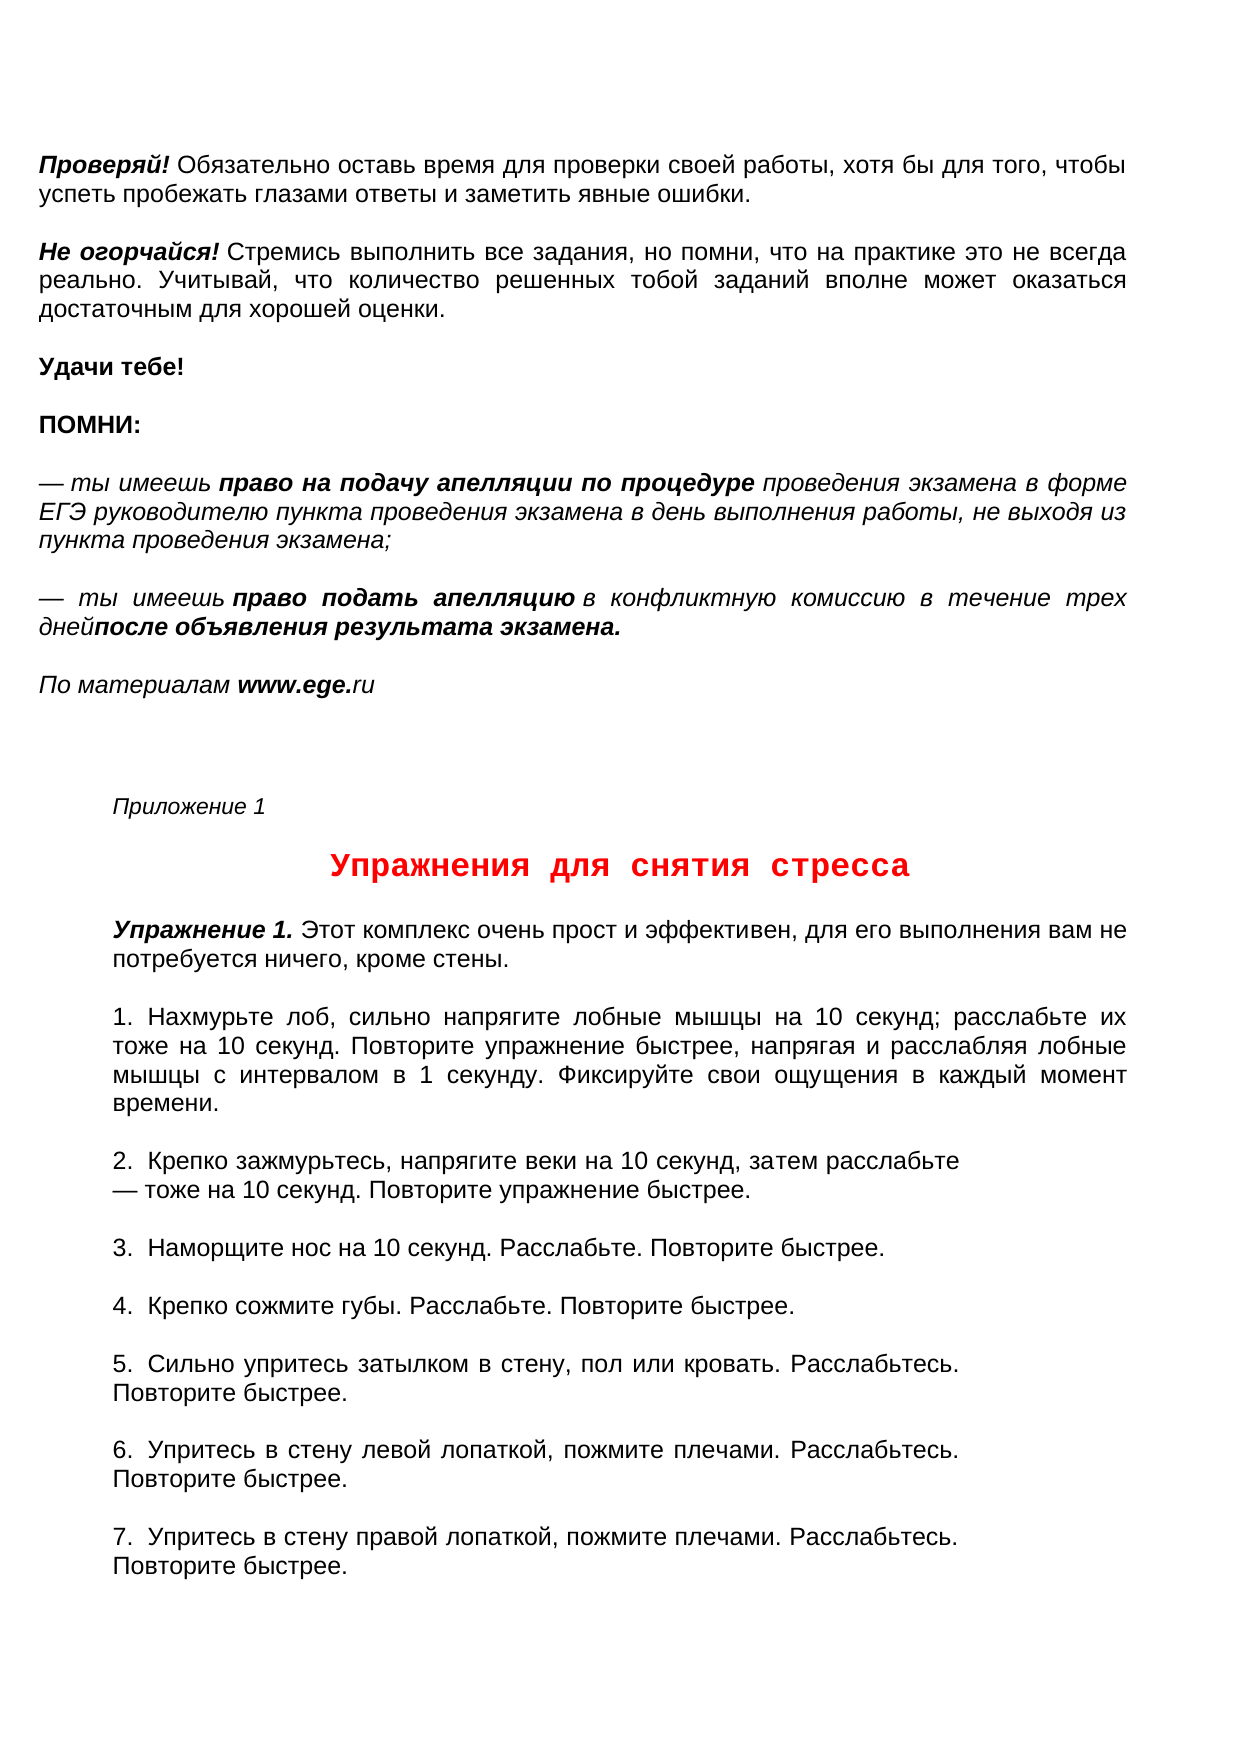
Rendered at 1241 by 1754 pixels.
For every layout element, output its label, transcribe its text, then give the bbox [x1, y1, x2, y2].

text 5.​ Сильно упритесь затылком в стену, пол или кровать. Расслабьтесь. Повторите быстрее. [112, 1349, 960, 1406]
text ПОМНИ: [39, 410, 1128, 439]
text 1.​ Нахмурьте лоб, сильно напрягите лобные мышцы на 10 секунд; расслабьте их тоже на 10 секунд. Повторите упражнение быстрее, напрягая и расслабляя лобные мышцы с интервалом в 1 секунду. Фиксируйте свои ощу​щения в каждый момент времени. [112, 1002, 1128, 1117]
text Удачи тебе! [39, 352, 1128, 381]
text — ты имеешь право подать апелляцию в конфликтную комиссию в течение трех днейпосле объявле​ния результата экзамена. [39, 583, 1128, 641]
text 3.​ Наморщите нос на 10 секунд. Расслабьте. Повторите быстрее. [112, 1233, 960, 1262]
text Упражнения для снятия стресса [112, 848, 1128, 886]
text 7.​ Упритесь в стену правой лопаткой, пожмите плечами. Расслабьтесь. Повторите быстрее. [112, 1522, 960, 1580]
text 6.​ Упритесь в стену левой лопаткой, пожмите плечами. Расслабьтесь. Повторите быстрее. [112, 1436, 960, 1493]
text Упражнение 1. Этот комплекс очень прост и эффекти​вен, для его выполнения вам не потребуется ничего, кро​ме стены. [112, 916, 1128, 973]
text По материалам www.ege.ru [39, 670, 1128, 699]
text Не огорчайся! Стремись выполнить все задания, но помни, что на практике это не всегда реально. Учиты​вай, что количество решенных тобой заданий вполне может оказаться достаточным для хорошей оценки. [39, 237, 1128, 323]
text — ты имеешь право на подачу апелляции по процедуре проведения экзамена в форме ЕГЭ руководи​телю пункта проведения экзамена в день выполнения работы, не выходя из пункта проведения экзамена; [39, 468, 1128, 554]
text 4.​ Крепко сожмите губы. Расслабьте. Повторите быстрее. [112, 1291, 1128, 1320]
text Проверяй! Обязательно оставь время для проверки своей работы, хотя бы для того, чтобы успеть пробе​жать глазами ответы и заметить явные ошибки. [39, 150, 1128, 207]
text 2.​ Крепко зажмурьтесь, напрягите веки на 10 секунд, за​тем расслабьте — тоже на 10 секунд. Повторите упражне​ние быстрее. [112, 1146, 960, 1204]
text Приложение 1 [112, 793, 919, 819]
